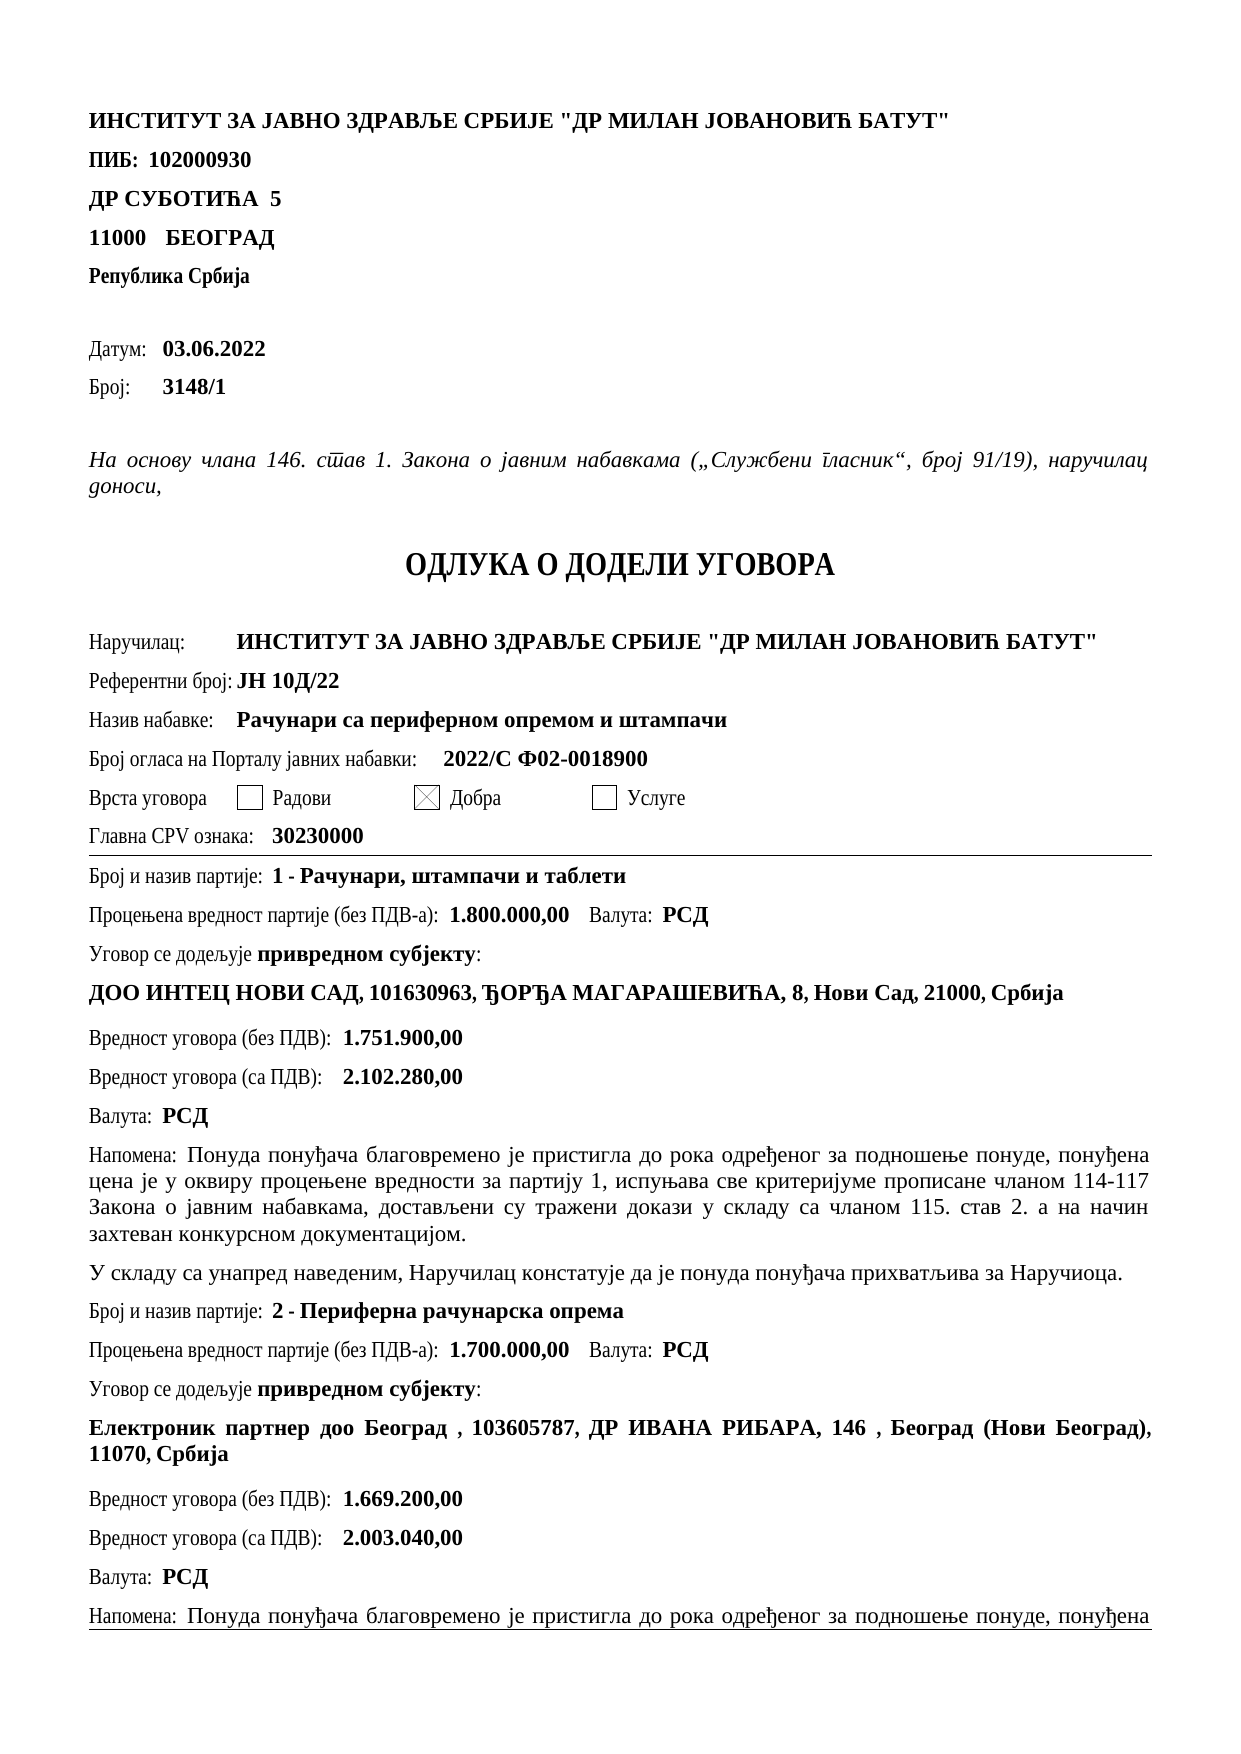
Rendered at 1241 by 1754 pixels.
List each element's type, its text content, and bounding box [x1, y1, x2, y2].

text На основу члана 146. став 1. Закона о јавним набавкама („Службени гласник“, број 91/19), наручилац доноси, [89, 446, 1152, 498]
text Главна CPV ознака: 30230000 [89, 823, 1152, 849]
text Број огласа на Порталу јавних набавки: 2022/С Ф02-0018900 [89, 745, 1152, 771]
text ОДЛУКА О ДОДЕЛИ УГОВОРА [89, 544, 1152, 582]
text Број: 3148/1 [89, 373, 1152, 400]
text ИНСТИТУТ ЗА ЈАВНО ЗДРАВЉЕ СРБИЈЕ "ДР МИЛАН ЈОВАНОВИЋ БАТУТ" [89, 107, 1152, 133]
text Датум: 03.06.2022 [89, 334, 1152, 361]
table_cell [89, 1291, 1152, 1628]
text Врста уговора Радови Добра Услуге [89, 784, 414, 810]
text Референтни број: ЈН 10Д/22 [89, 667, 1152, 693]
text ПИБ: 102000930 [89, 146, 1152, 172]
text Република Србија [89, 262, 1152, 289]
text Назив набавке: Рачунари са периферном опремом и штампачи [89, 706, 1152, 732]
text Наручилац: ИНСТИТУТ ЗА ЈАВНО ЗДРАВЉЕ СРБИЈЕ "ДР МИЛАН ЈОВАНОВИЋ БАТУТ" [89, 628, 1152, 655]
text 11000 БЕОГРАД [89, 223, 1152, 250]
text ДР СУБОТИЋА 5 [89, 185, 1152, 211]
text Врста уговора Радови Добра Услуге [439, 784, 1152, 810]
table_header Број и назив партије: 1 - Рачунари, штампачи и таблети Процењена вредност партије (без ПДВ-а): 1.800.000,00 Валута: РСД Уговор се додељује привредном субјекту: Вредност уговора (без ПДВ): 1.751.900,00 Вредност уговора (са ПДВ): 2.102.280,00 Валута: РСД Напомена: Понуда понуђача благовремено је пристигла до рока одређеног за подношење понуде, понуђена цена је у оквиру процењене вредности за партију 1, испуњава све критеријуме прописане чланом 114-117 Закона о јавним набавкама, достављени су тражени докази у складу са чланом 115. став 2. а на начин захтеван конкурсном документацијом. У складу са унапред наведеним, Наручилац констатује да је понуда понуђача прихватљива за Наручиоца. [89, 856, 1152, 1291]
